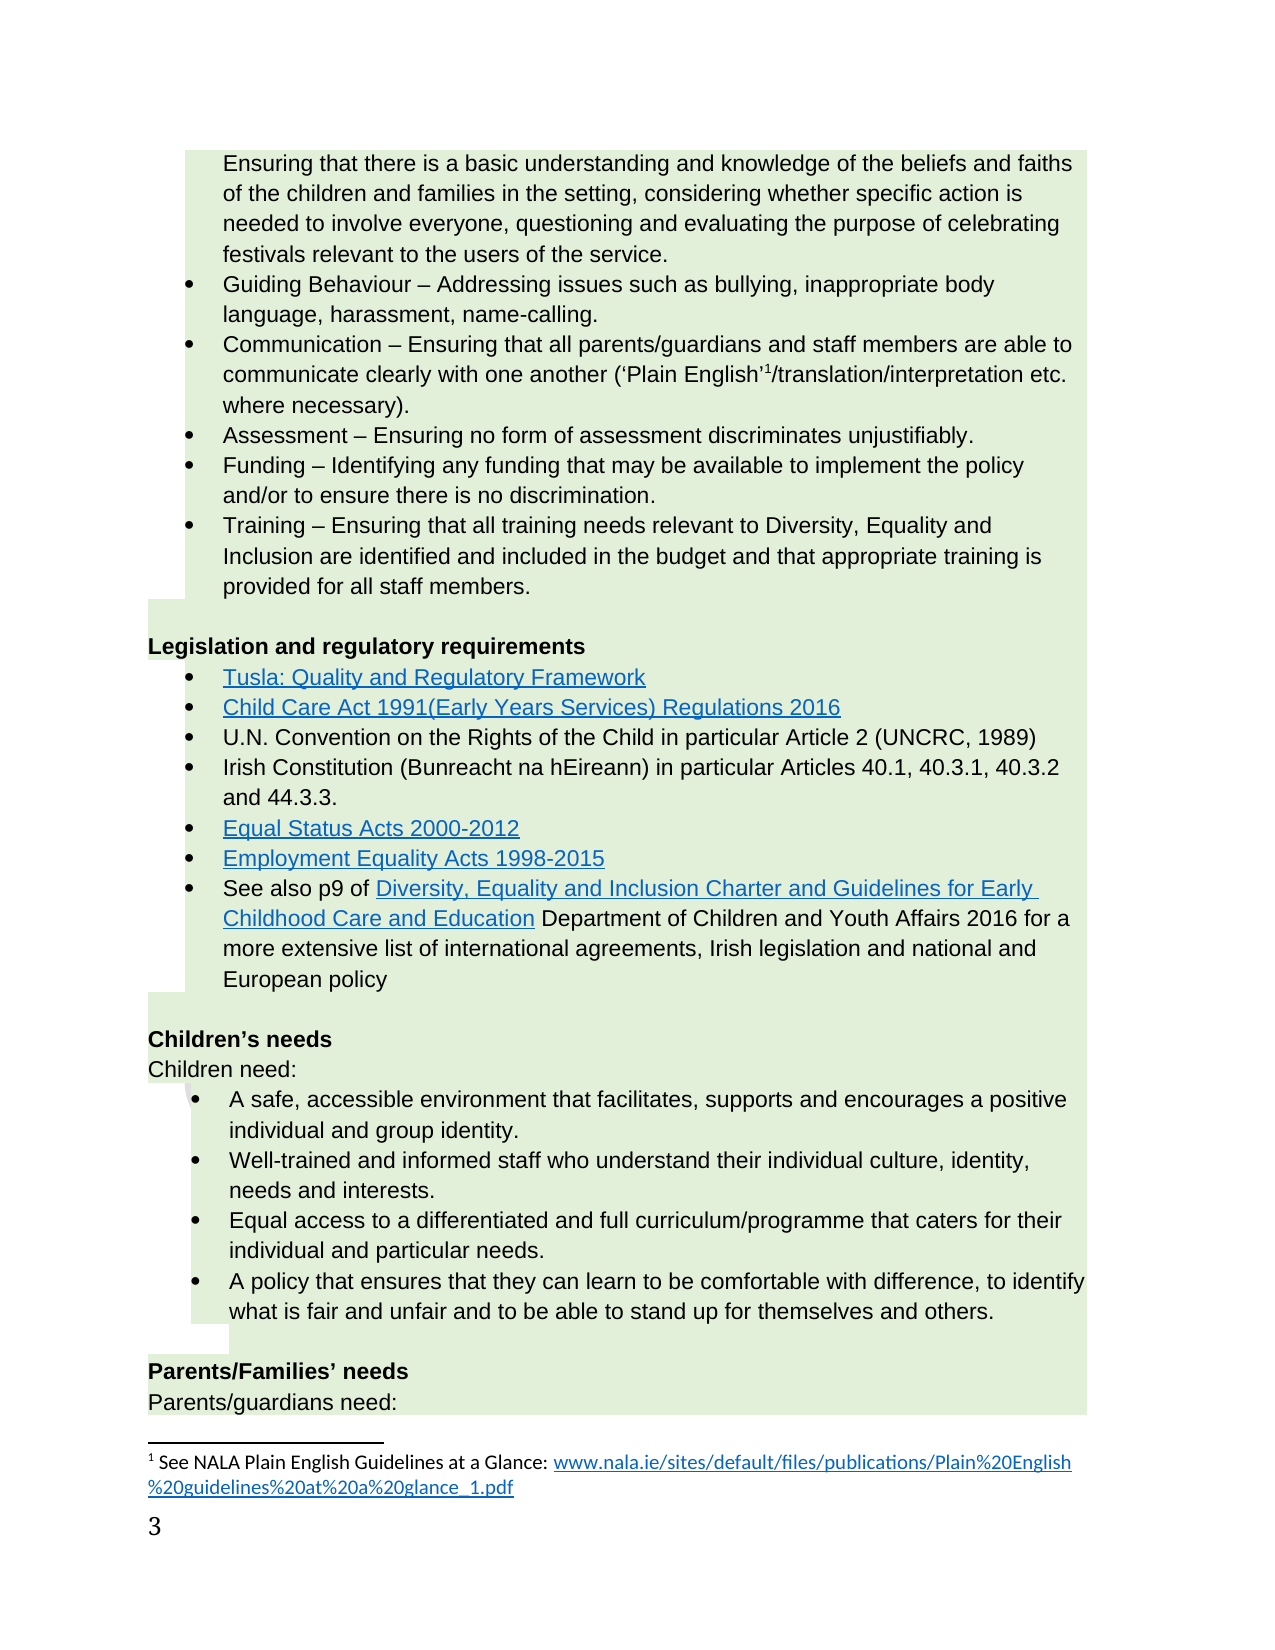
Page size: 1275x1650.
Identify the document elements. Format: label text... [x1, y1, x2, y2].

list A policy that ensures that they can learn to be comfortable with difference, to identify what is fair and unfair and to be able to stand up for themselves and others. [191, 1268, 1087, 1324]
subtitle Legislation and regulatory requirements [148, 633, 1087, 660]
list Equal Status Acts 2000-2012 [185, 814, 1087, 841]
list U.N. Convention on the Rights of the Child in particular Article 2 (UNCRC, 1989) [185, 724, 1087, 750]
subtitle Parents/Families’ needs [148, 1358, 1087, 1385]
list Assessment – Ensuring no form of assessment discriminates unjustifiably. [185, 422, 1087, 448]
list See also p9 of Diversity, Equality and Inclusion Charter and Guidelines for Early Childhood Care and Education Department of Children and Youth Affairs 2016 for a more extensive list of international agreements, Irish legislation and national and European policy [185, 875, 1087, 992]
list Child Care Act 1991(Early Years Services) Regulations 2016 [185, 694, 1087, 720]
list Funding – Identifying any funding that may be available to implement the policy and/or to ensure there is no discrimination. [185, 452, 1087, 509]
list Equal access to a differentiated and full curriculum/programme that caters for their individual and particular needs. [191, 1207, 1087, 1264]
list Employment Equality Acts 1998-2015 [185, 845, 1087, 871]
list Communication – Ensuring that all parents/guardians and staff members are able to communicate clearly with one another (‘Plain English’/translation/interpretation etc. where necessary). [185, 331, 1087, 418]
text Parents/guardians need: [148, 1388, 1087, 1415]
list Well-trained and informed staff who understand their individual culture, identity, needs and interests. [191, 1147, 1087, 1203]
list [185, 150, 1087, 267]
list A safe, accessible environment that facilitates, supports and encourages a positive individual and group identity. [191, 1086, 1087, 1143]
list Guiding Behaviour – Addressing issues such as bullying, inappropriate body language, harassment, name-calling. [185, 271, 1087, 327]
list Irish Constitution (Bunreacht na hEireann) in particular Articles 40.1, 40.3.1, 40.3.2 and 44.3.3. [185, 754, 1087, 811]
subtitle Children’s needs [148, 1026, 1087, 1052]
list Training – Ensuring that all training needs relevant to Diversity, Equality and Inclusion are identified and included in the budget and that appropriate training is provided for all staff members. [185, 512, 1087, 599]
text Children need: [148, 1056, 1087, 1083]
list Tusla: Quality and Regulatory Framework [185, 663, 1087, 690]
